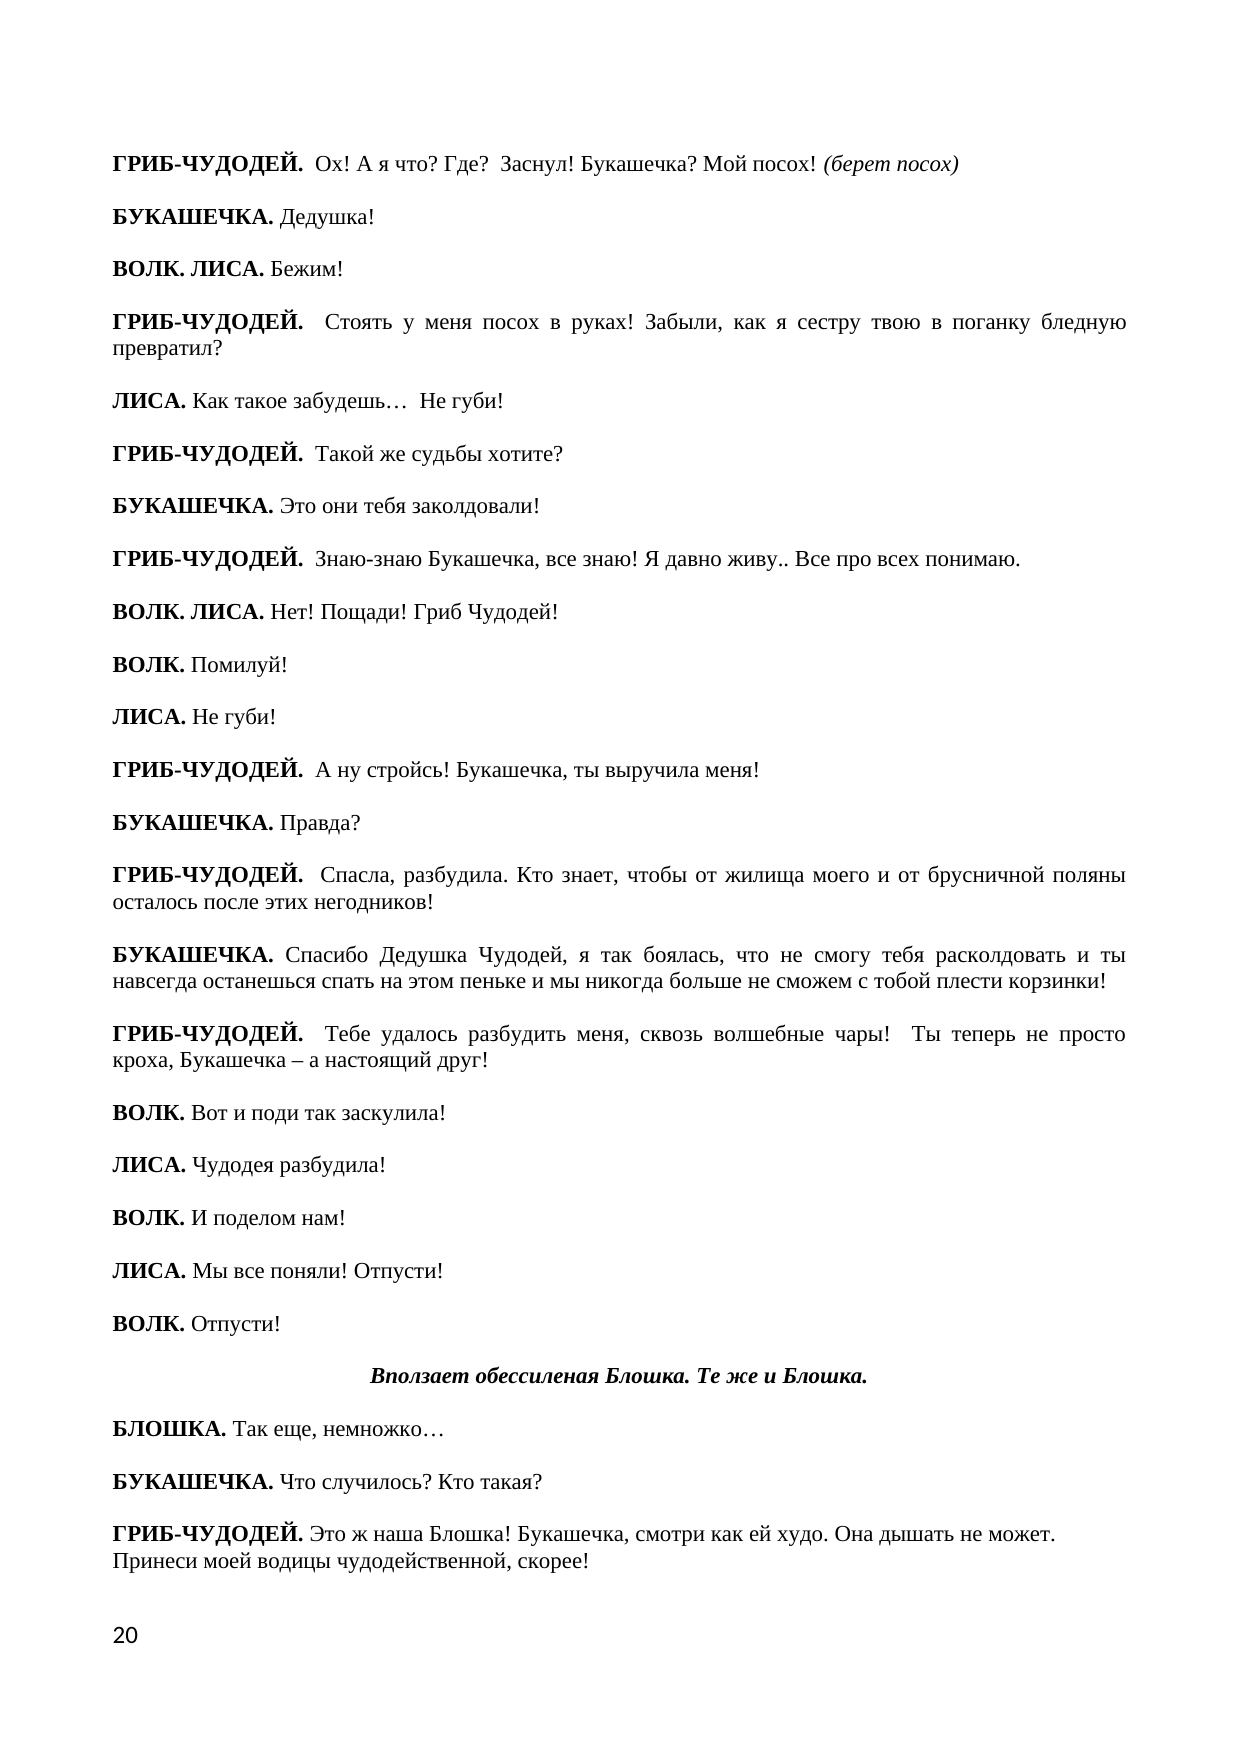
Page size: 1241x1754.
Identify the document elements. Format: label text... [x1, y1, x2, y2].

text ВОЛК. ЛИСА. Нет! Пощади! Гриб Чудодей! [112, 598, 1128, 624]
text ГРИБ-ЧУДОДЕЙ. А ну стройсь! Букашечка, ты выручила меня! [112, 756, 1128, 782]
text ВОЛК. И поделом нам! [112, 1204, 1128, 1231]
text ВОЛК. Отпусти! [112, 1309, 1128, 1336]
text ЛИСА. Как такое забудешь… Не губи! [112, 387, 1128, 413]
text ЛИСА. Мы все поняли! Отпусти! [112, 1257, 1128, 1283]
text БУКАШЕЧКА. Правда? [112, 809, 1128, 835]
text ГРИБ-ЧУДОДЕЙ. Стоять у меня посох в руках! Забыли, как я сестру твою в поганку бледную превратил? [112, 308, 1128, 361]
text ГРИБ-ЧУДОДЕЙ. Такой же судьбы хотите? [112, 440, 1128, 466]
text БУКАШЕЧКА. Спасибо Дедушка Чудодей, я так боялась, что не смогу тебя расколдовать и ты навсегда останешься спать на этом пеньке и мы никогда больше не сможем с тобой плести корзинки! [112, 941, 1128, 993]
text БУКАШЕЧКА. Что случилось? Кто такая? [112, 1468, 1128, 1494]
text ГРИБ-ЧУДОДЕЙ. Спасла, разбудила. Кто знает, чтобы от жилища моего и от брусничной поляны осталось после этих негодников! [112, 862, 1128, 914]
text ГРИБ-ЧУДОДЕЙ. Тебе удалось разбудить меня, сквозь волшебные чары! Ты теперь не просто кроха, Букашечка – а настоящий друг! [112, 1020, 1128, 1072]
text ГРИБ-ЧУДОДЕЙ. Это ж наша Блошка! Букашечка, смотри как ей худо. Она дышать не может. Принеси моей водицы чудодейственной, скорее! [112, 1520, 1128, 1573]
text ЛИСА. Чудодея разбудила! [112, 1151, 1128, 1178]
text БУКАШЕЧКА. Это они тебя заколдовали! [112, 493, 1128, 519]
text ГРИБ-ЧУДОДЕЙ. Ох! А я что? Где? Заснул! Букашечка? Мой посох! (берет посох) [112, 150, 1128, 176]
text ВОЛК. Вот и поди так заскулила! [112, 1099, 1128, 1125]
text Вползает обессиленая Блошка. Те же и Блошка. [112, 1362, 1128, 1389]
text ГРИБ-ЧУДОДЕЙ. Знаю-знаю Букашечка, все знаю! Я давно живу.. Все про всех понимаю. [112, 545, 1128, 572]
text БЛОШКА. Так еще, немножко… [112, 1415, 1128, 1441]
text ВОЛК. ЛИСА. Бежим! [112, 255, 1128, 282]
text ЛИСА. Не губи! [112, 703, 1128, 730]
text БУКАШЕЧКА. Дедушка! [112, 203, 1128, 229]
text ВОЛК. Помилуй! [112, 651, 1128, 677]
